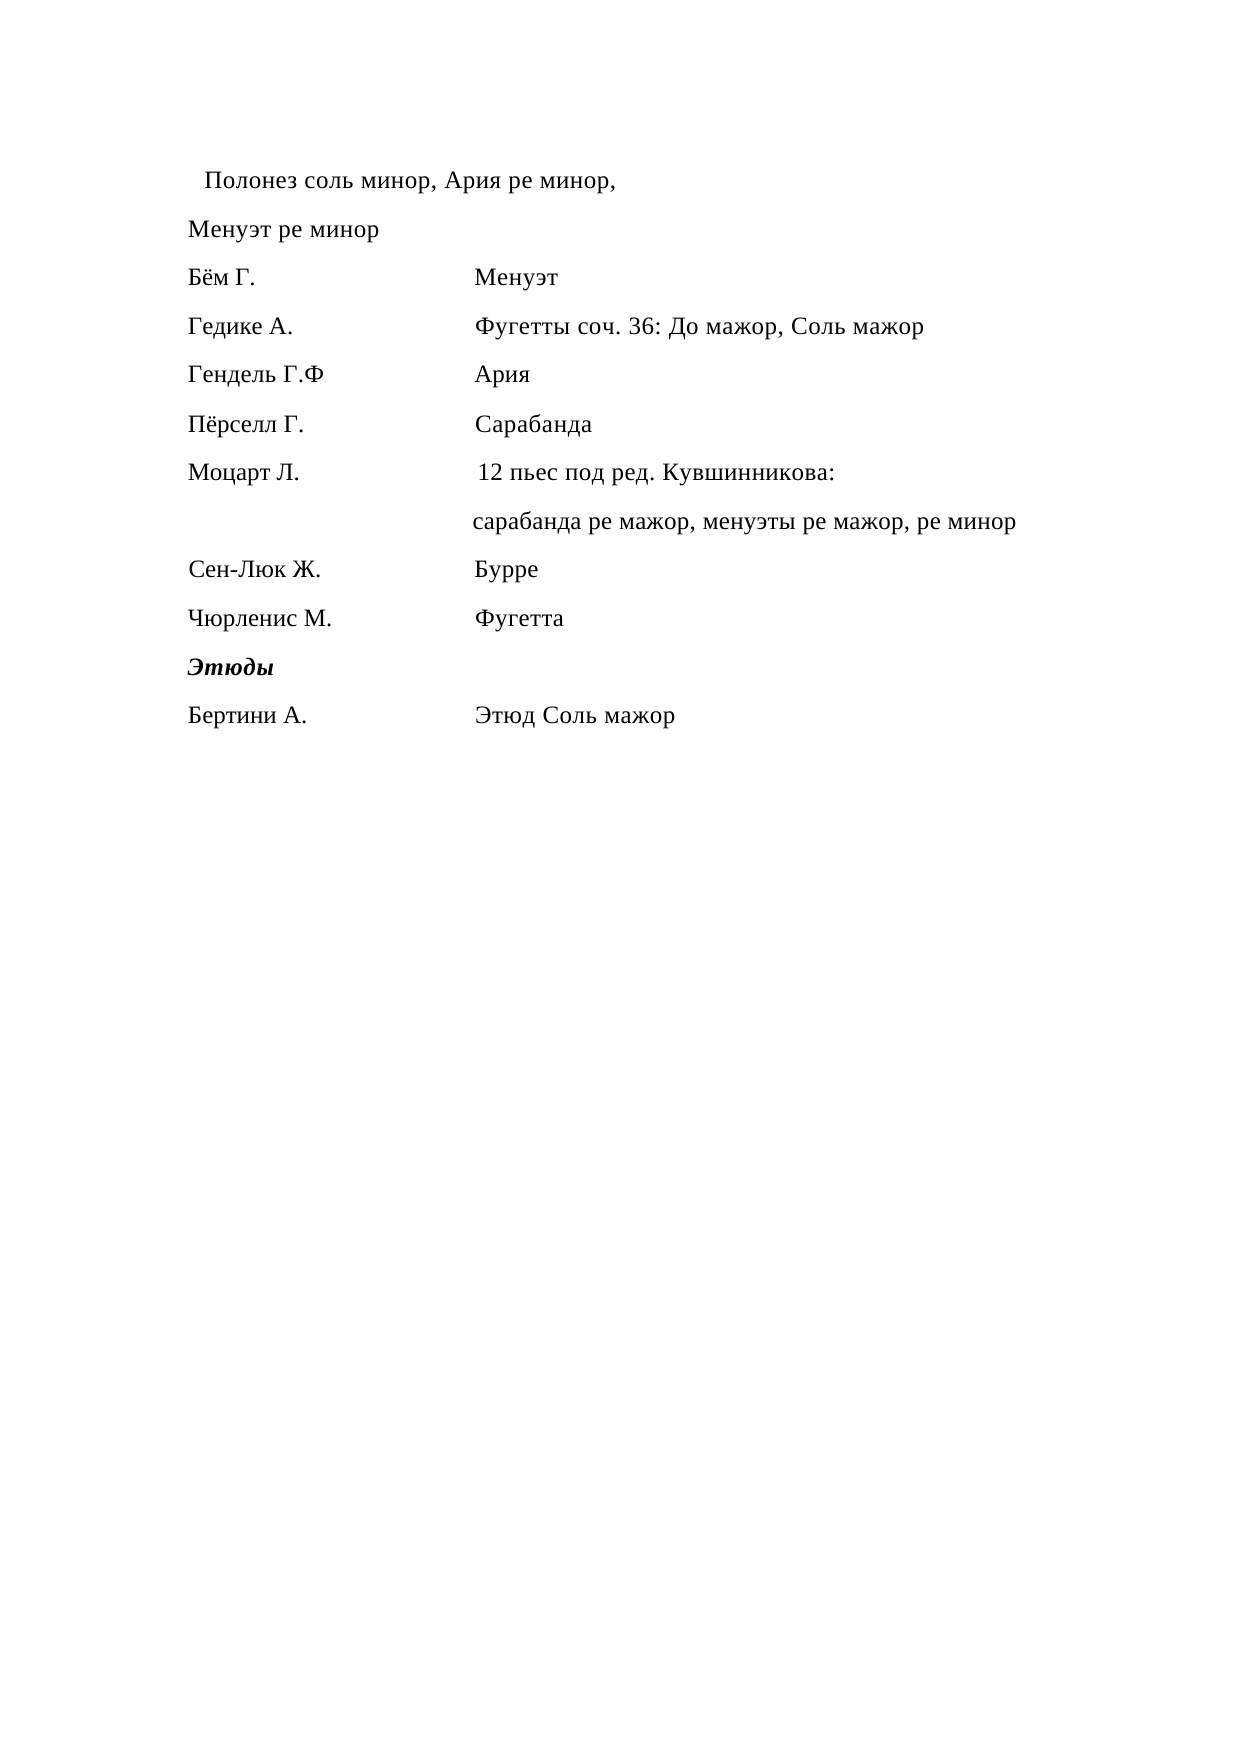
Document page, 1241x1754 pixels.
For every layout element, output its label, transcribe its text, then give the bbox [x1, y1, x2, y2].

text сарабанда ре мажор, менуэты ре мажор, ре минор Сен-Люк Ж. Бурре [188, 490, 1091, 587]
text Гедике А. Фугетты соч. 36: До мажор, Соль мажор [188, 296, 1091, 344]
text Бертини А. Этюд Соль мажор [188, 685, 1091, 733]
text Чюрленис М. Фугетта [188, 588, 1091, 636]
text Этюды [187, 636, 1091, 685]
text Пёрселл Г. Сарабанда [188, 393, 1091, 442]
text Полонез соль минор, Ария ре минор, Менуэт ре минор Бём Г. Менуэт [188, 150, 941, 296]
text Моцарт Л. 12 пьес под ред. Кувшинникова: [188, 442, 1091, 490]
text Гендель Г.Ф Ария [188, 344, 1091, 393]
